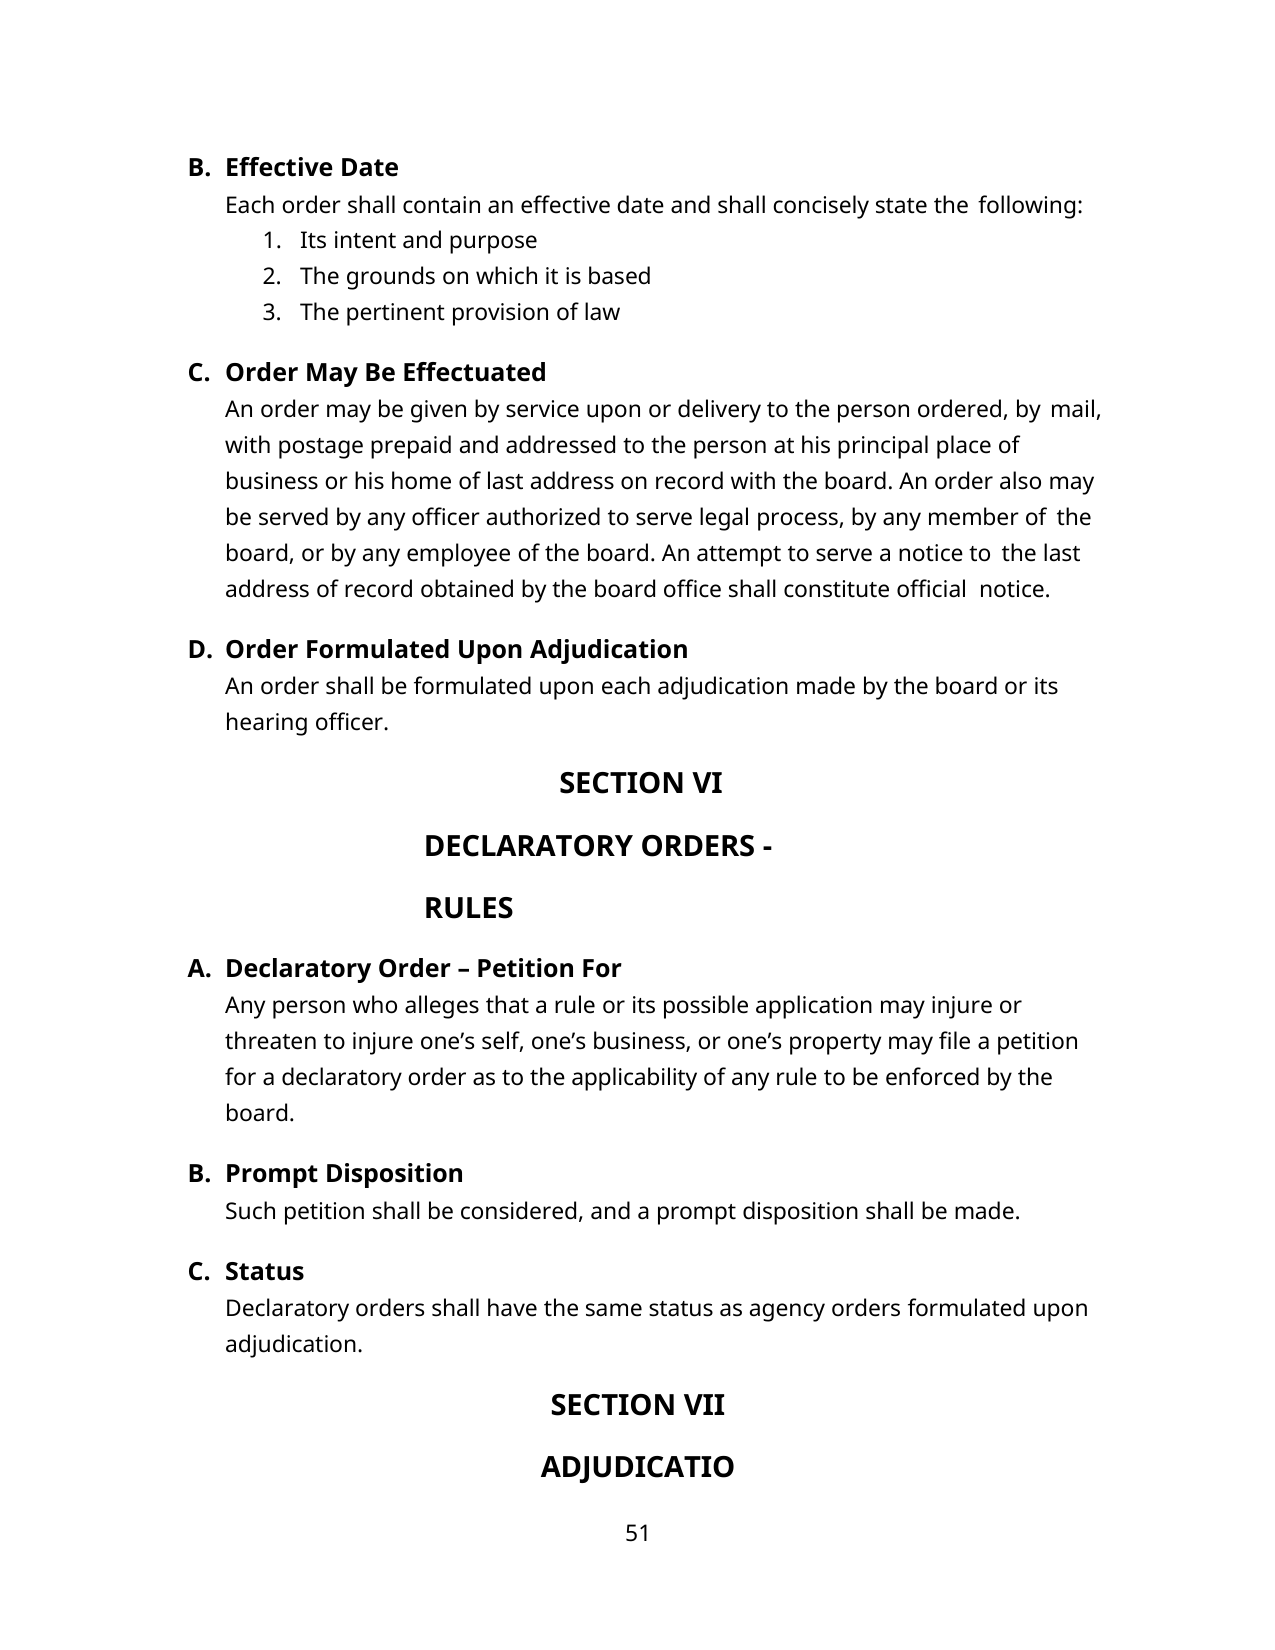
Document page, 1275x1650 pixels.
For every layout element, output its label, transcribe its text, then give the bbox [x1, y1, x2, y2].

subtitle Status [187, 1253, 1133, 1287]
text An order shall be formulated upon each adjudication made by the board or its hearing officer. [225, 670, 1117, 737]
subtitle Order Formulated Upon Adjudication [187, 632, 1133, 666]
text Each order shall contain an effective date and shall concisely state the following: [225, 188, 1103, 220]
text An order may be given by service upon or delivery to the person ordered, by mail, with postage prepaid and addressed to the person at his principal place of business or his home of last address on record with the board. An order also may be served by any officer authorized to serve legal process, by any member of the board, or by any employee of the board. An attempt to serve a notice to the last address of record obtained by the board office shall constitute official notice. [225, 393, 1115, 604]
subtitle Declaratory Order – Petition For [187, 951, 1133, 984]
list The pertinent provision of law [262, 296, 1133, 327]
subtitle SECTION VI DECLARATORY ORDERS - RULES [424, 762, 852, 927]
list The grounds on which it is based [262, 260, 1133, 291]
list Its intent and purpose [262, 224, 1133, 256]
text Declaratory orders shall have the same status as agency orders formulated upon adjudication. [225, 1292, 1117, 1359]
subtitle Effective Date [187, 150, 1133, 184]
text Such petition shall be considered, and a prompt disposition shall be made. [225, 1194, 1133, 1226]
text Any person who alleges that a rule or its possible application may injure or threaten to injure one’s self, one’s business, or one’s property may file a petition for a declaratory order as to the applicability of any rule to be enforced by the board. [225, 989, 1117, 1128]
subtitle Prompt Disposition [187, 1156, 1133, 1190]
subtitle Order May Be Effectuated [187, 354, 1133, 389]
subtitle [531, 1384, 745, 1486]
